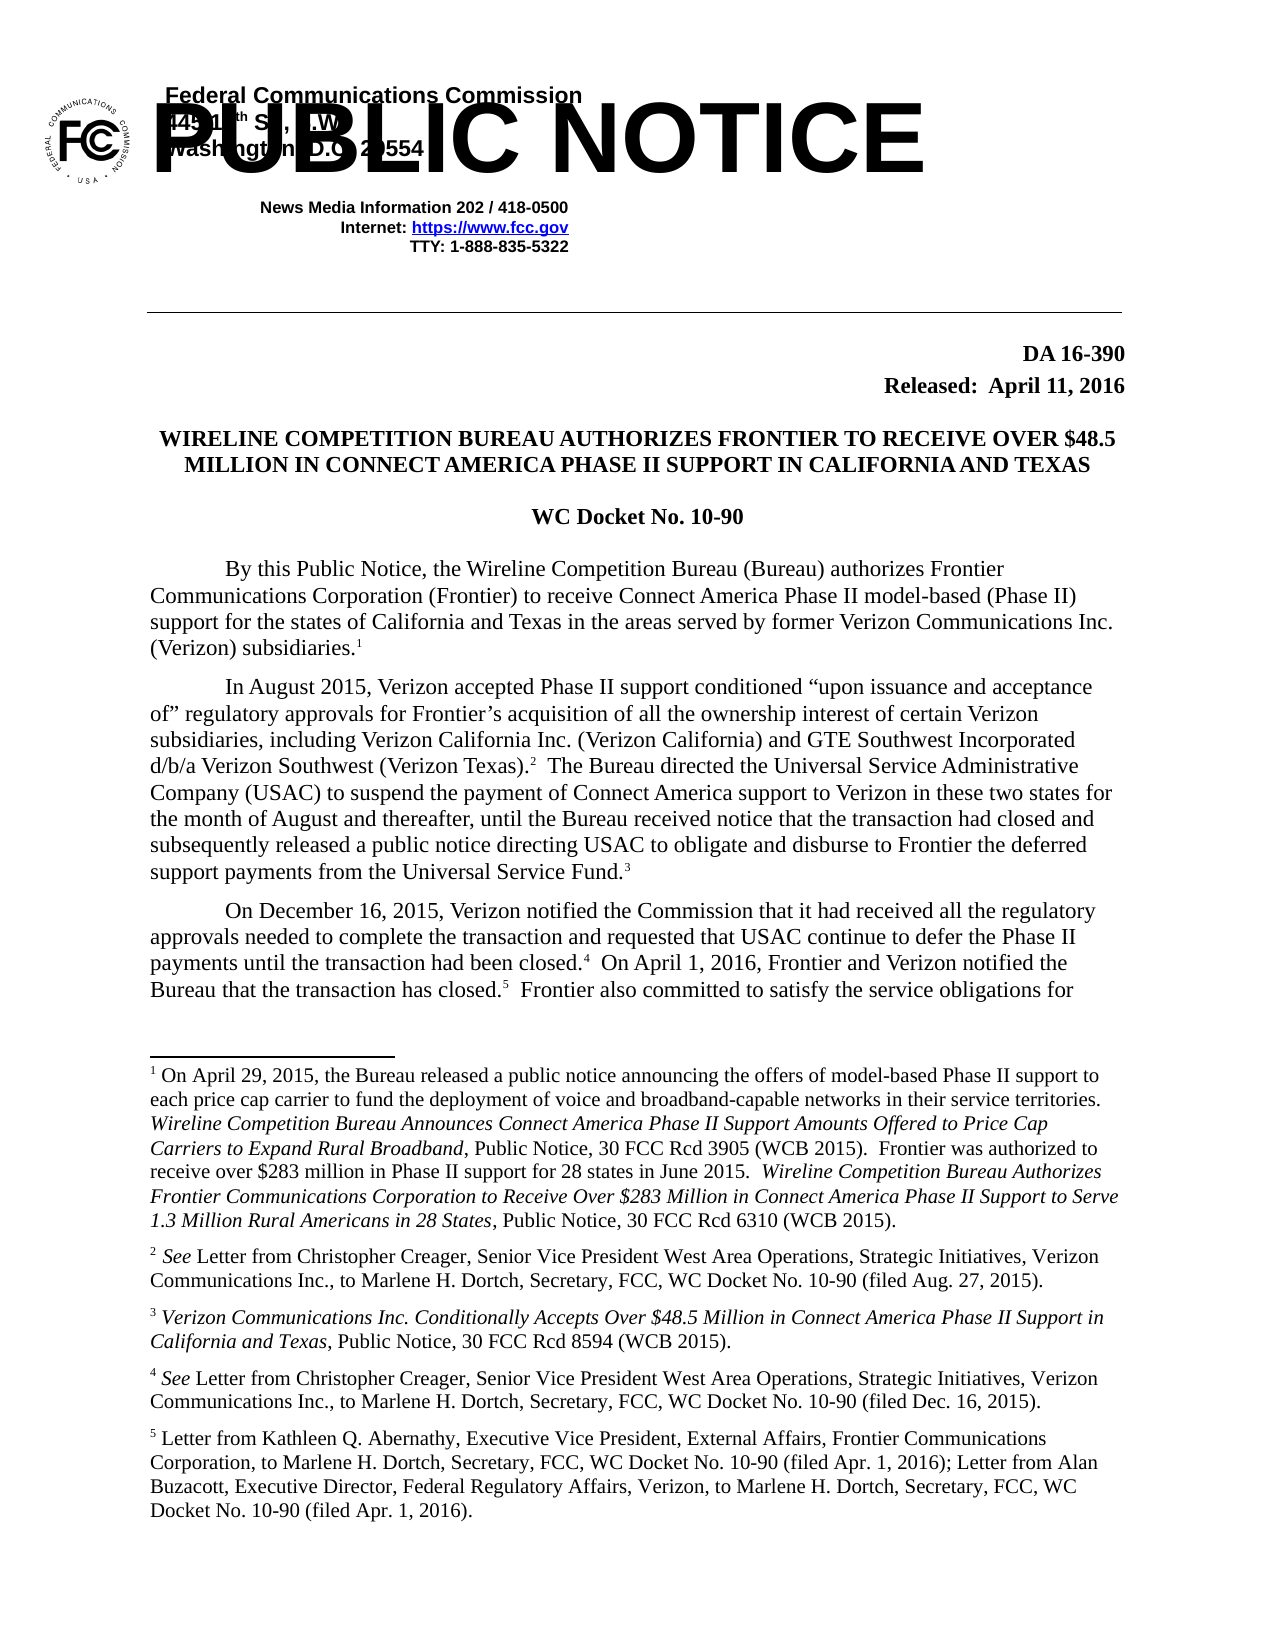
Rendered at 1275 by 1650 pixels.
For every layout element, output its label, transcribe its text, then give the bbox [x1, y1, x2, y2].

text Wireline competition Bureau authorizes frontier to receive over $48.5 Million in connect america Phase ii support in california and texas [150, 425, 1125, 478]
text On December 16, 2015, Verizon notified the Commission that it had received all the regulatory approvals needed to complete the transaction and requested that USAC continue to defer the Phase II payments until the transaction had been closed. On April 1, 2016, Frontier and Verizon notified the Bureau that the transaction has closed. Frontier also committed to satisfy the service obligations for Phase II. Accordingly, we authorize and direct USAC to obligate and disburse from the Universal Service Fund the support amounts identified below for California and Texas to Frontier. In California, the Phase II support will exceed the amount of Phase I frozen support that Verizon received in the state. Thus, the first disbursement for California shall include a lump sum payment for the deferred support amounts associated with August 2015 through March 2016 as well as a true-up amount for January 2015 through July 2015 to reflect the difference between Phase II and Phase I frozen support. In Texas, Verizon received more Phase I frozen support than the Phase II support allocated to the state. Thus, the first disbursement for Texas shall include a lump sum payment for the deferred support amounts associated with August 2015 through March 2016 as well as transitional support. [150, 897, 1125, 1002]
text By this Public Notice, the Wireline Competition Bureau (Bureau) authorizes Frontier Communications Corporation (Frontier) to receive Connect America Phase II model-based (Phase II) support for the states of California and Texas in the areas served by former Verizon Communications Inc. (Verizon) subsidiaries. [150, 555, 1125, 661]
text DA 16-390 [150, 340, 1125, 366]
text In August 2015, Verizon accepted Phase II support conditioned “upon issuance and acceptance of” regulatory approvals for Frontier’s acquisition of all the ownership interest of certain Verizon subsidiaries, including Verizon California Inc. (Verizon California) and GTE Southwest Incorporated d/b/a Verizon Southwest (Verizon Texas). The Bureau directed the Universal Service Administrative Company (USAC) to suspend the payment of Connect America support to Verizon in these two states for the month of August and thereafter, until the Bureau received notice that the transaction had closed and subsequently released a public notice directing USAC to obligate and disburse to Frontier the deferred support payments from the Universal Service Fund. [150, 673, 1125, 884]
text WC Docket No. 10-90 [150, 503, 1125, 529]
text Released: April 11, 2016 [150, 372, 1125, 399]
